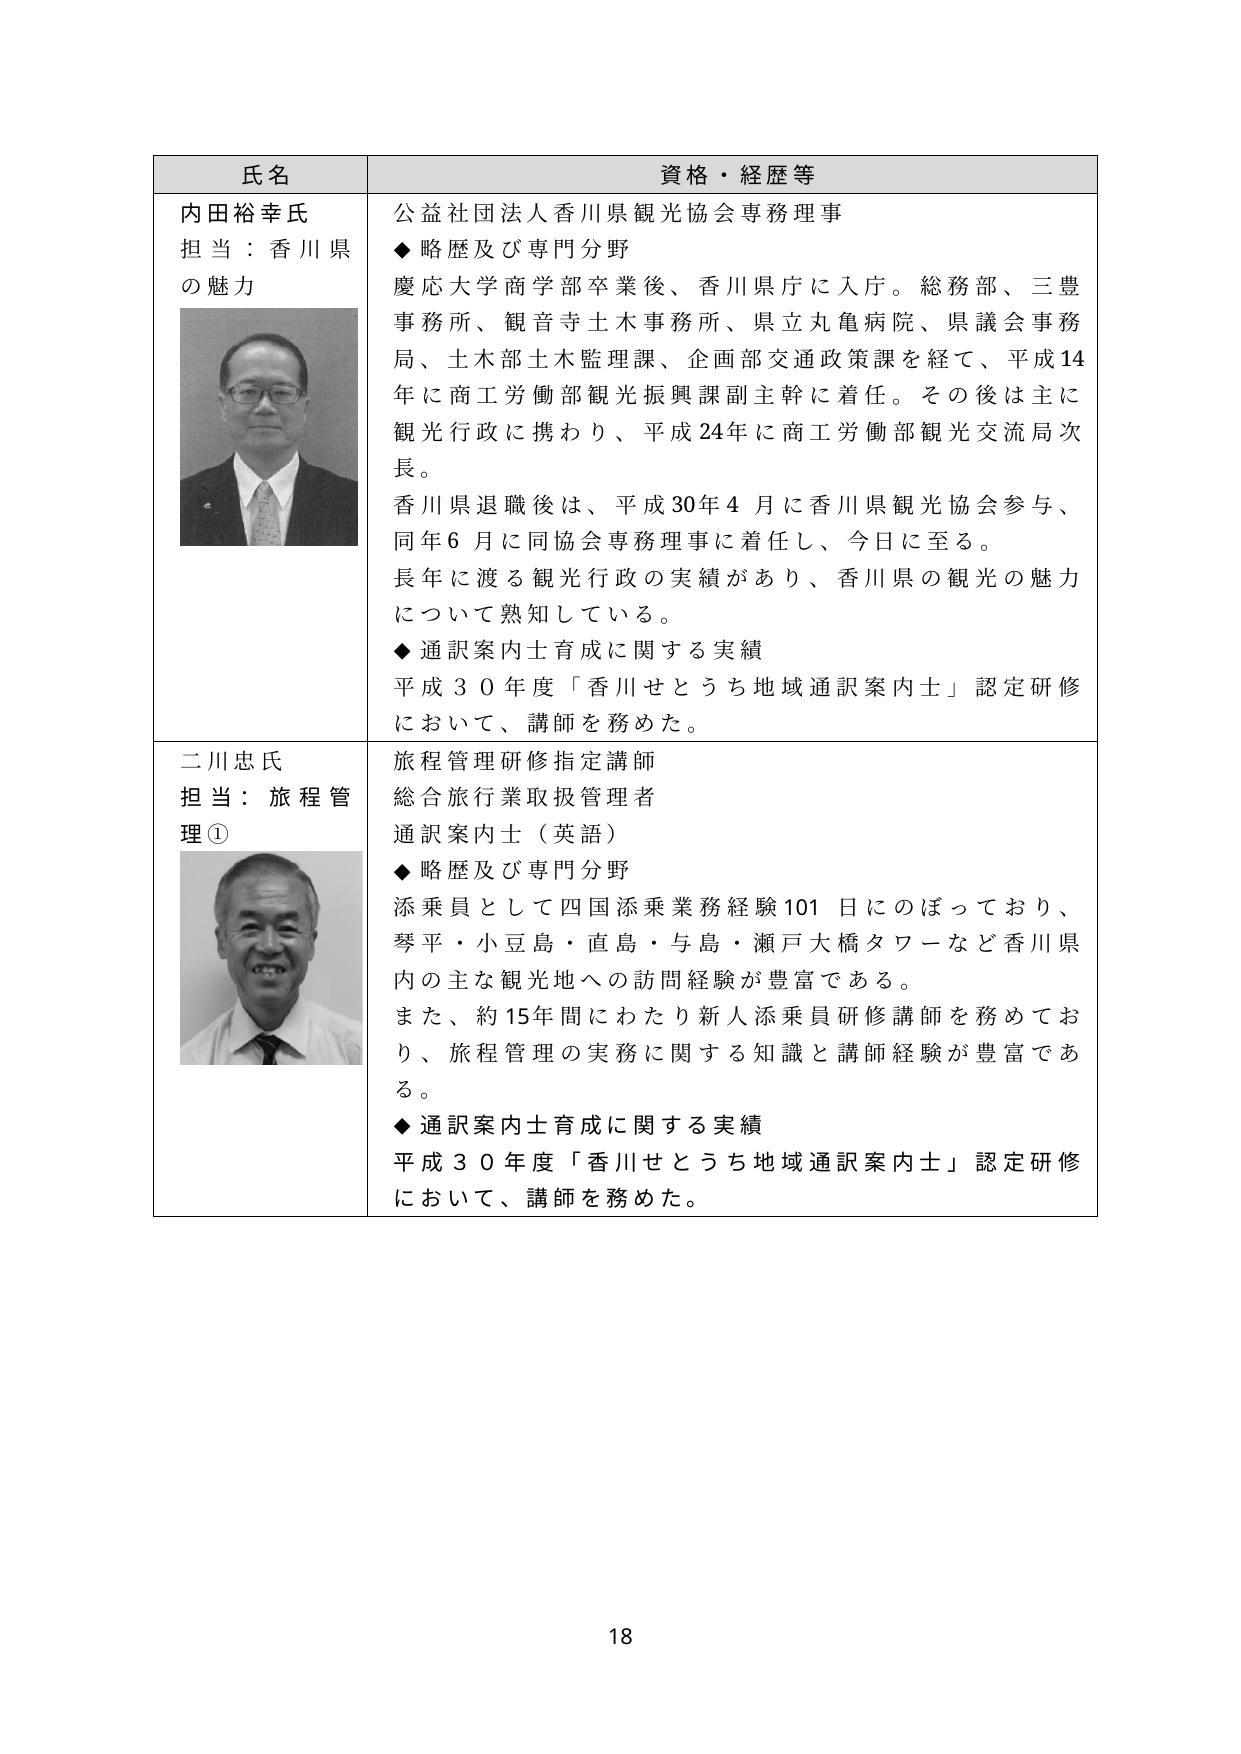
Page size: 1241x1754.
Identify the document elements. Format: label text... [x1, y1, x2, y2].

table_cell 内田裕幸氏 担当：香川県の魅力 [154, 194, 367, 741]
table_cell 二川忠氏 担当：旅程管理① [154, 742, 367, 1216]
table_cell 公益社団法人香川県観光協会専務理事 ◆略歴及び専門分野 慶応大学商学部卒業後、香川県庁に入庁。総務部、三豊事務所、観音寺土木事務所、県立丸亀病院、県議会事務局、土木部土木監理課、企画部交通政策課を経て、平成14年に商工労働部観光振興課副主幹に着任。その後は主に観光行政に携わり、平成24年に商工労働部観光交流局次長。 香川県退職後は、平成30年4月に香川県観光協会参与、同年6月に同協会専務理事に着任し、今日に至る。 長年に渡る観光行政の実績があり、香川県の観光の魅力について熟知している。 ◆通訳案内士育成に関する実績 平成３０年度「香川せとうち地域通訳案内士」認定研修において、講師を務めた。 [368, 194, 1097, 741]
table_header 氏名 [154, 156, 367, 193]
table_header 資格・経歴等 [368, 156, 1097, 193]
table_cell 旅程管理研修指定講師 総合旅行業取扱管理者 通訳案内士（英語） ◆略歴及び専門分野 添乗員として四国添乗業務経験101日にのぼっており、琴平・小豆島・直島・与島・瀬戸大橋タワーなど香川県内の主な観光地への訪問経験が豊富である。 また、約15年間にわたり新人添乗員研修講師を務めており、旅程管理の実務に関する知識と講師経験が豊富である。 ◆通訳案内士育成に関する実績 平成３０年度「香川せとうち地域通訳案内士」認定研修において、講師を務めた。 [368, 742, 1097, 1216]
